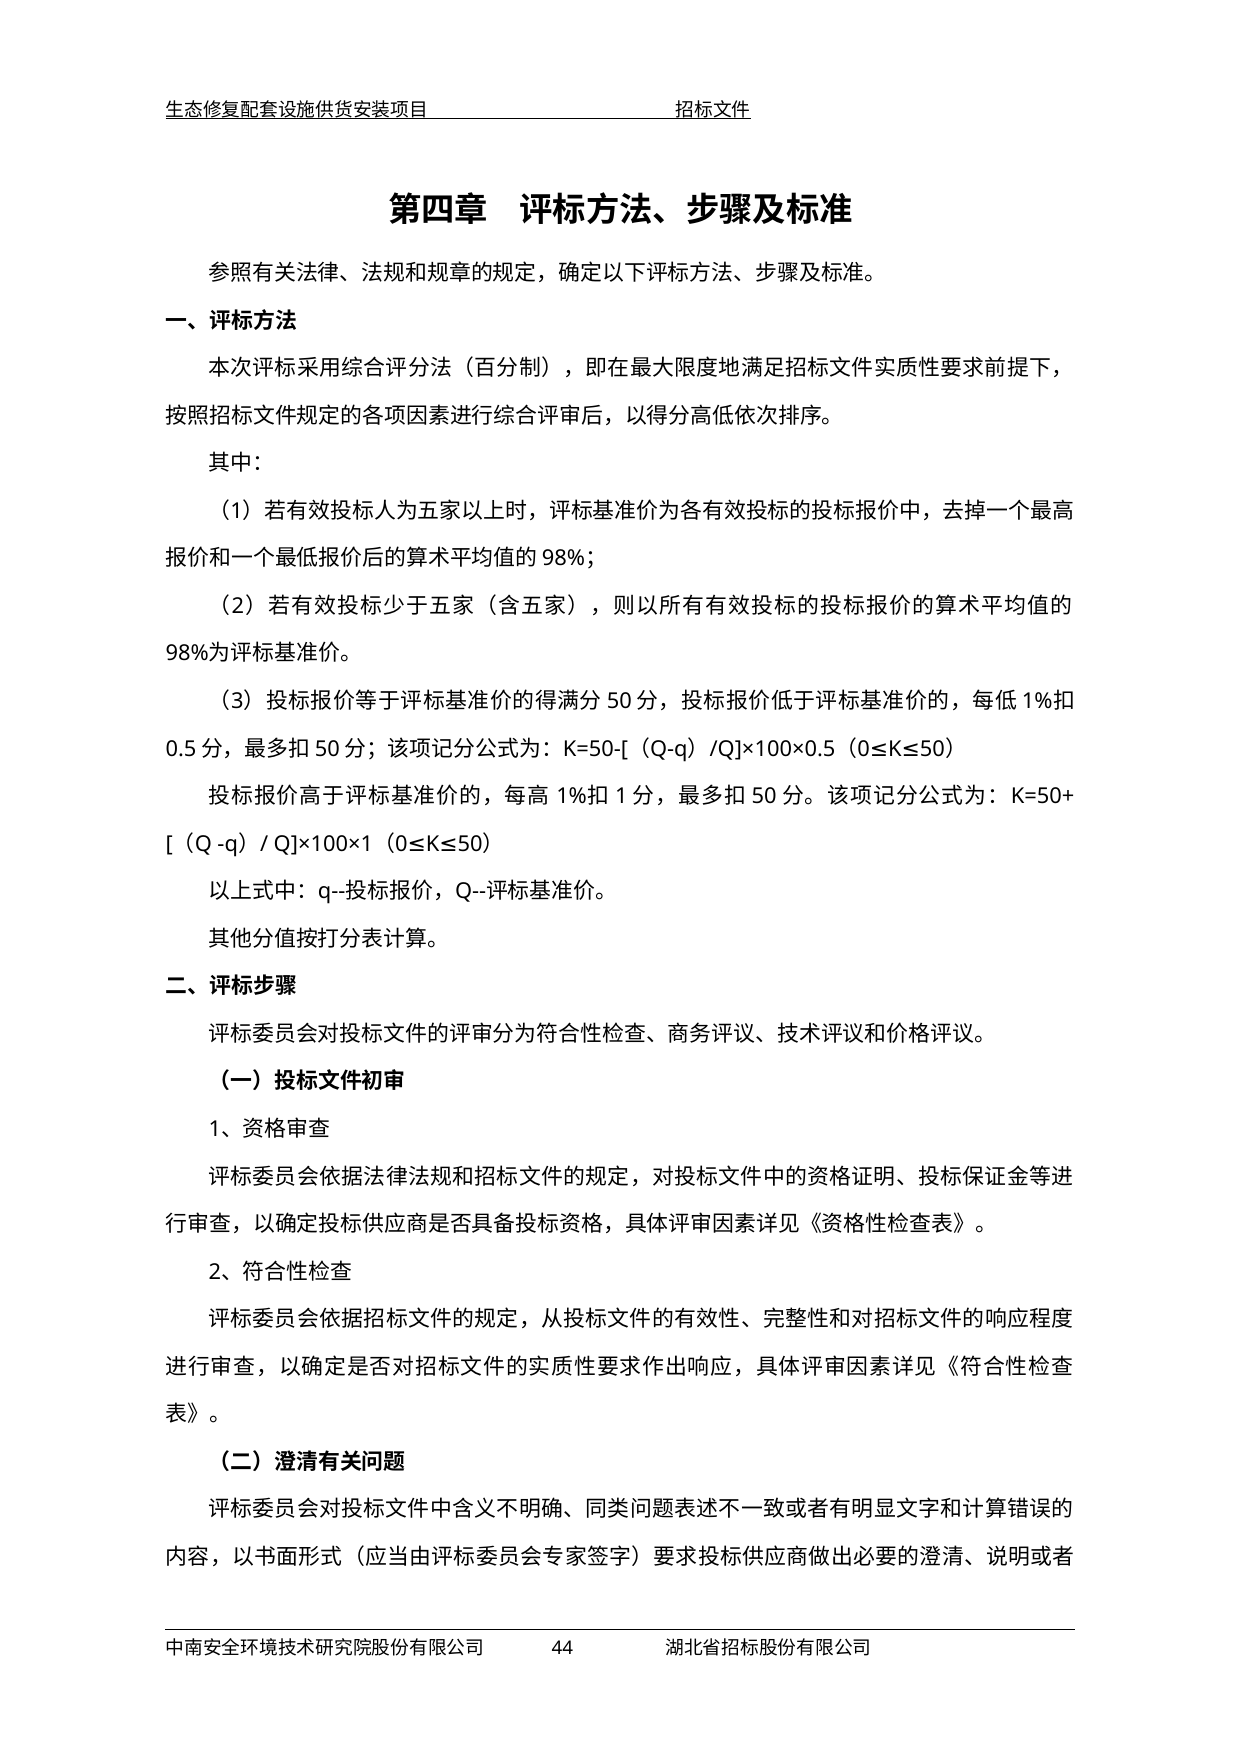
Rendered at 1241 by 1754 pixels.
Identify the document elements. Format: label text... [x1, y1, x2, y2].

text 评标委员会对投标文件的评审分为符合性检查、商务评议、技术评议和价格评议。 [165, 1016, 1075, 1048]
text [165, 1491, 1075, 1570]
text （1）若有效投标人为五家以上时，评标基准价为各有效投标的投标报价中，去掉一个最高报价和一个最低报价后的算术平均值的98%； [165, 493, 1075, 572]
text （2）若有效投标少于五家（含五家），则以所有有效投标的投标报价的算术平均值的98%为评标基准价。 [165, 588, 1075, 667]
text 评标委员会依据法律法规和招标文件的规定，对投标文件中的资格证明、投标保证金等进行审查，以确定投标供应商是否具备投标资格，具体评审因素详见《资格性检查表》。 [165, 1159, 1075, 1238]
text 其中： [165, 445, 1075, 477]
text 2、符合性检查 [165, 1254, 1075, 1285]
text 评标委员会依据招标文件的规定，从投标文件的有效性、完整性和对招标文件的响应程度进行审查，以确定是否对招标文件的实质性要求作出响应，具体评审因素详见《符合性检查表》。 [165, 1301, 1075, 1428]
text 以上式中：q--投标报价，Q--评标基准价。 [165, 873, 1075, 905]
text 1、资格审查 [165, 1111, 1075, 1143]
text （二）澄清有关问题 [165, 1444, 1075, 1475]
text 本次评标采用综合评分法（百分制），即在最大限度地满足招标文件实质性要求前提下，按照招标文件规定的各项因素进行综合评审后，以得分高低依次排序。 [165, 350, 1075, 429]
text 一、评标方法 [165, 303, 1075, 334]
text 参照有关法律、法规和规章的规定，确定以下评标方法、步骤及标准。 [165, 255, 1075, 287]
text 二、评标步骤 [165, 968, 1075, 1000]
subtitle 评标方法、步骤及标准 [165, 182, 1075, 231]
text 投标报价高于评标基准价的，每高1%扣1分，最多扣50分。该项记分公式为：K=50+[（Q -q）/ Q]×100×1（0≤K≤50） [165, 778, 1075, 858]
text （一）投标文件初审 [165, 1063, 1075, 1095]
text 其他分值按打分表计算。 [165, 921, 1075, 953]
text （3）投标报价等于评标基准价的得满分50分，投标报价低于评标基准价的，每低1%扣0.5分，最多扣50分；该项记分公式为：K=50-[（Q-q）/Q]×100×0.5（0≤K≤50） [165, 683, 1075, 762]
